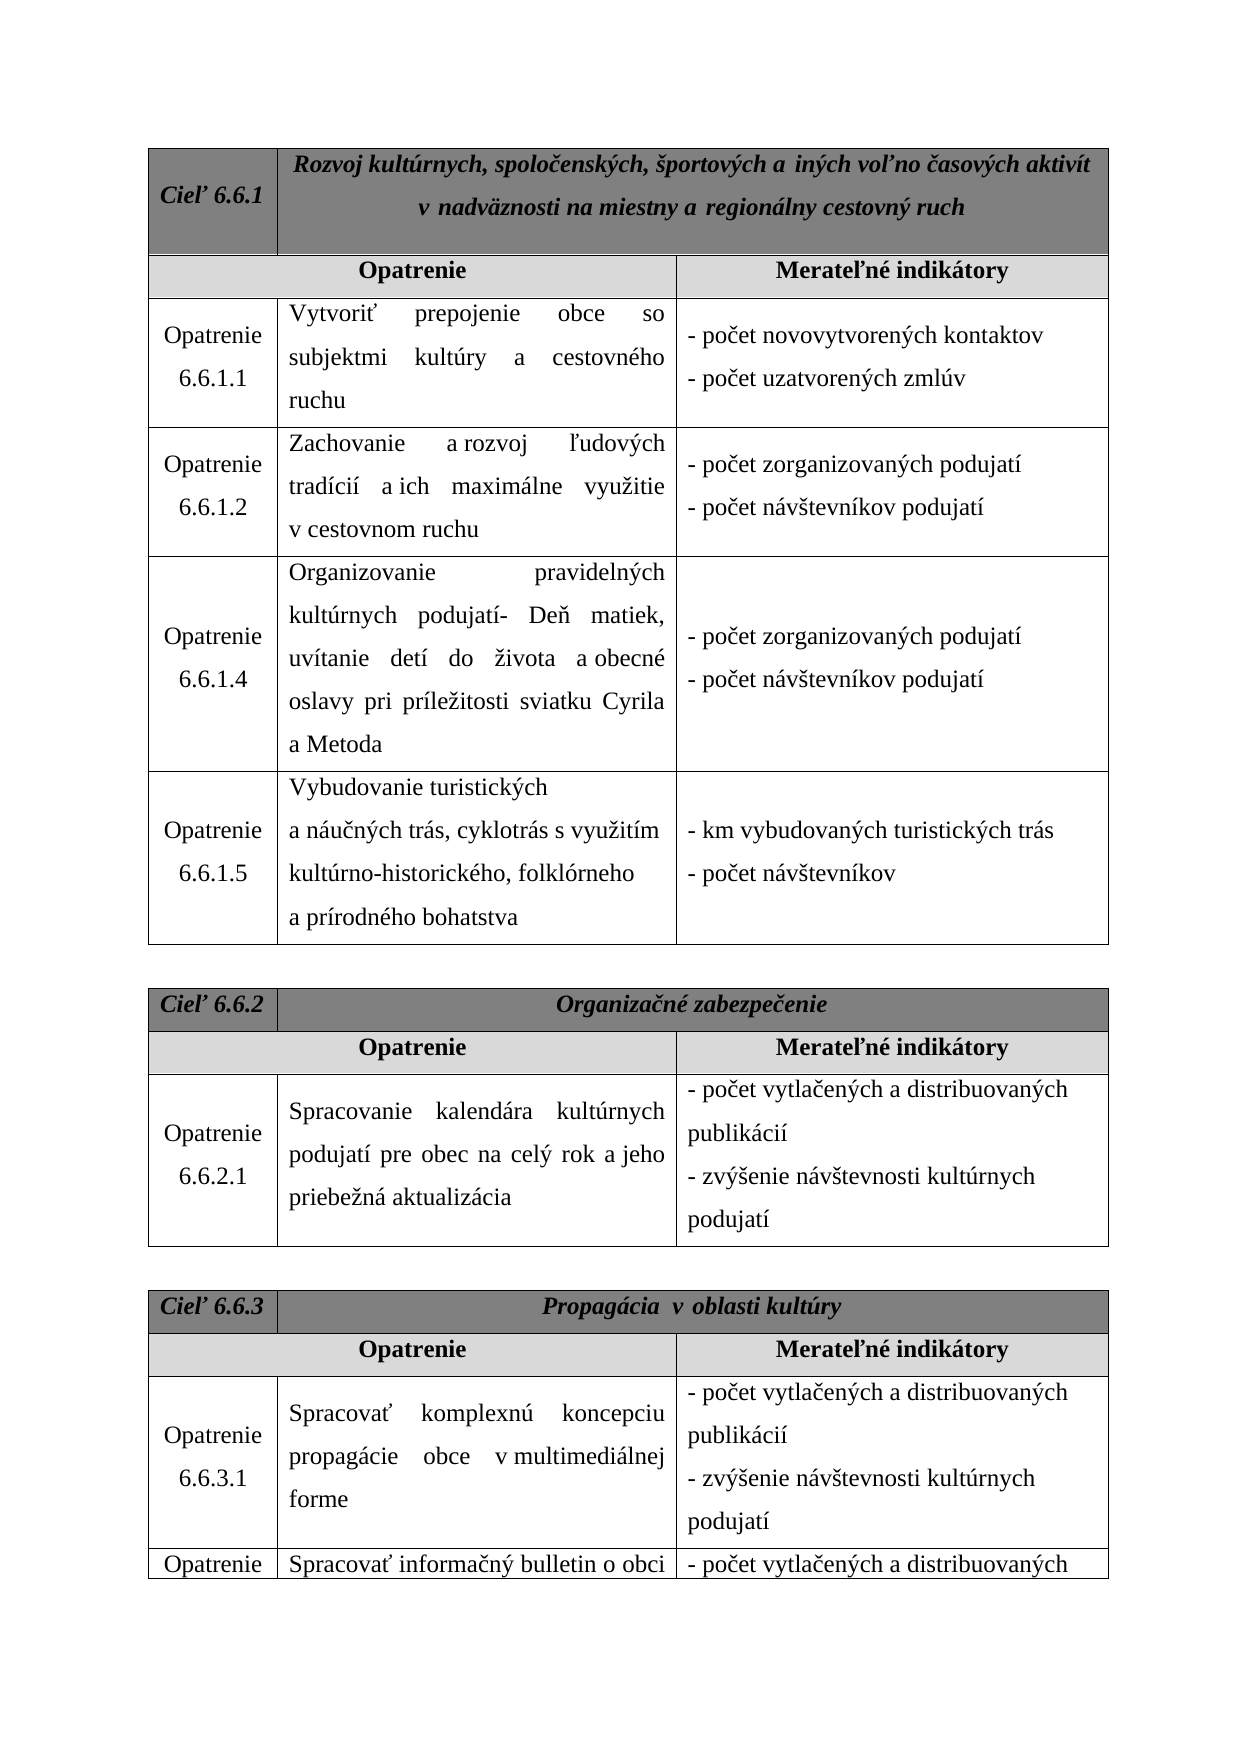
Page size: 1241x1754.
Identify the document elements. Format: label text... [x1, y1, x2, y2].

table_header Cieľ 6.6.1 [149, 149, 277, 254]
table_cell Opatrenie [149, 1334, 676, 1376]
table_cell Vytvoriť prepojenie obce so subjektmi kultúry a cestovného ruchu [278, 299, 676, 427]
table_cell Zachovanie a rozvoj ľudových tradícií a ich maximálne využitie v cestovnom ruchu [278, 428, 676, 556]
table_cell Spracovať komplexnú koncepciu propagácie obce v multimediálnej forme [278, 1377, 676, 1548]
table_cell Opatrenie 6.6.1.1 [149, 299, 277, 427]
table_header Organizačné zabezpečenie [278, 989, 1108, 1031]
table_header Rozvoj kultúrnych, spoločenských, športových a iných voľno časových aktivít v nadväznosti na miestny a regionálny cestovný ruch [278, 149, 1108, 254]
table_cell Opatrenie [149, 256, 676, 297]
table_cell Opatrenie 6.6.2.1 [149, 1075, 277, 1246]
table_cell - počet vytlačených a distribuovaných publikácií - zvýšenie návštevnosti kultúrnych podujatí [677, 1075, 1108, 1246]
table_header Propagácia v oblasti kultúry [278, 1291, 1108, 1333]
table_cell Organizovanie pravidelných kultúrnych podujatí- Deň matiek, uvítanie detí do života a obecné oslavy pri príležitosti sviatku Cyrila a Metoda [278, 557, 676, 771]
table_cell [278, 1549, 676, 1578]
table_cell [677, 1549, 1108, 1578]
table_cell - počet vytlačených a distribuovaných publikácií - zvýšenie návštevnosti kultúrnych podujatí [677, 1377, 1108, 1548]
table_cell Spracovanie kalendára kultúrnych podujatí pre obec na celý rok a jeho priebežná aktualizácia [278, 1075, 676, 1246]
table_cell Vybudovanie turistických a náučných trás, cyklotrás s využitím kultúrno-historického, folklórneho a prírodného bohatstva [278, 772, 676, 943]
table_cell Opatrenie [149, 1032, 676, 1073]
table_cell Opatrenie 6.6.3.2 [149, 1549, 277, 1578]
table_cell Opatrenie 6.6.3.1 [149, 1377, 277, 1548]
table_header Cieľ 6.6.3 [149, 1291, 277, 1333]
table_cell Opatrenie 6.6.1.2 [149, 428, 277, 556]
table_cell - km vybudovaných turistických trás - počet návštevníkov [677, 772, 1108, 943]
table_cell - počet zorganizovaných podujatí - počet návštevníkov podujatí [677, 557, 1108, 771]
table_header Cieľ 6.6.2 [149, 989, 277, 1031]
table_cell Merateľné indikátory [677, 1334, 1108, 1376]
table_cell Merateľné indikátory [677, 256, 1108, 297]
table_cell - počet zorganizovaných podujatí - počet návštevníkov podujatí [677, 428, 1108, 556]
table_cell Opatrenie 6.6.1.5 [149, 772, 277, 943]
table_cell - počet novovytvorených kontaktov - počet uzatvorených zmlúv [677, 299, 1108, 427]
table_cell Merateľné indikátory [677, 1032, 1108, 1073]
table_cell Opatrenie 6.6.1.4 [149, 557, 277, 771]
